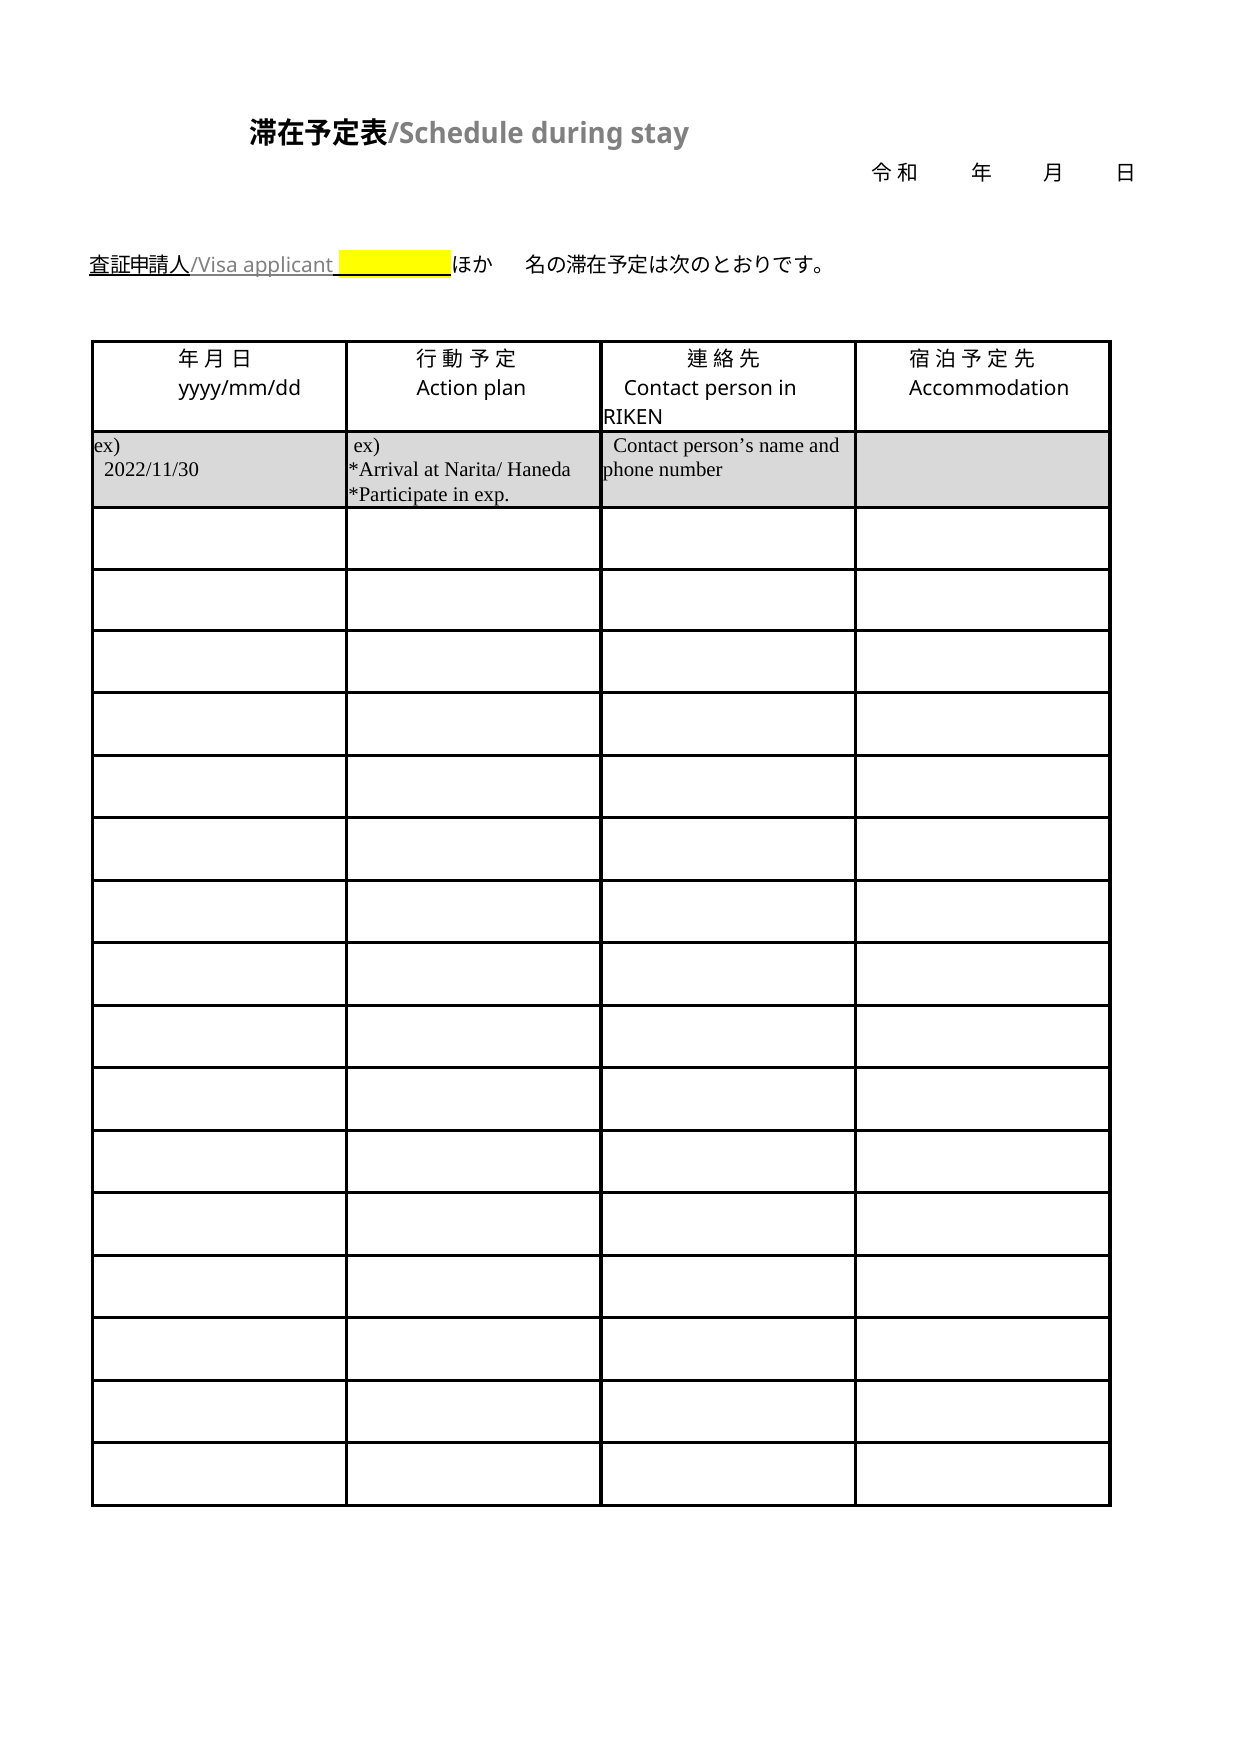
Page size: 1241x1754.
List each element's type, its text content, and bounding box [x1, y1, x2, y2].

table_cell [857, 882, 1108, 941]
table_cell [857, 944, 1108, 1003]
table_cell Contact person’s name and phone number [603, 433, 854, 506]
table_cell [603, 882, 854, 941]
table_cell [348, 1069, 599, 1128]
table_cell [857, 694, 1108, 753]
table_cell [603, 757, 854, 816]
table_cell [603, 819, 854, 878]
table_cell [857, 819, 1108, 878]
table_cell [603, 1007, 854, 1066]
table_cell [857, 1382, 1108, 1441]
table_header 連 絡 先 Contact person in RIKEN [603, 343, 854, 430]
table_header 宿 泊 予 定 先 Accommodation [857, 343, 1108, 430]
table_cell [857, 1444, 1108, 1503]
table_cell [348, 509, 599, 567]
table_cell [348, 571, 599, 629]
table_cell [94, 757, 345, 816]
table_cell [857, 1257, 1108, 1316]
table_cell [94, 1194, 345, 1253]
table_cell [94, 1319, 345, 1378]
table_cell [348, 632, 599, 691]
table_cell [857, 433, 1108, 506]
table_cell [348, 1444, 599, 1503]
table_cell [94, 509, 345, 567]
table_cell [348, 1319, 599, 1378]
table_cell [94, 882, 345, 941]
table_cell [857, 757, 1108, 816]
table_cell [603, 694, 854, 753]
table_cell [603, 944, 854, 1003]
table_cell [94, 1132, 345, 1191]
table_cell [857, 1132, 1108, 1191]
table_cell [857, 632, 1108, 691]
table_cell [857, 509, 1108, 567]
text 滞在予定表/Schedule during stay [75, 110, 689, 152]
table_cell [857, 571, 1108, 629]
table_cell [348, 694, 599, 753]
table_cell [94, 1069, 345, 1128]
table_cell [94, 1007, 345, 1066]
text 査証申請人/Visa applicant ほか 名の滞在予定は次のとおりです。 [89, 248, 1165, 278]
table_cell [348, 819, 599, 878]
table_cell [857, 1194, 1108, 1253]
table_cell [348, 1007, 599, 1066]
table_cell [348, 882, 599, 941]
table_cell [94, 571, 345, 629]
table_cell [603, 571, 854, 629]
table_cell [348, 1132, 599, 1191]
table_cell [94, 632, 345, 691]
table_header 行 動 予 定 Action plan [348, 343, 599, 430]
table_cell [603, 1444, 854, 1503]
table_cell [603, 632, 854, 691]
table_cell [603, 1319, 854, 1378]
table_cell [94, 1382, 345, 1441]
text 令 和 年 月 日 [871, 156, 1165, 186]
table_cell [857, 1007, 1108, 1066]
table_cell [94, 1444, 345, 1503]
table_cell [94, 944, 345, 1003]
table_header 年 月 日 yyyy/mm/dd [94, 343, 345, 430]
table_cell ex) *Arrival at Narita/ Haneda *Participate in exp. [348, 433, 599, 506]
table_cell [857, 1319, 1108, 1378]
table_cell [603, 1194, 854, 1253]
table_cell [348, 944, 599, 1003]
table_cell [348, 1382, 599, 1441]
table_cell [603, 1132, 854, 1191]
table_cell [94, 819, 345, 878]
table_cell ex) 2022/11/30 [94, 433, 345, 506]
table_cell [348, 757, 599, 816]
table_cell [857, 1069, 1108, 1128]
table_cell [603, 1069, 854, 1128]
table_cell [348, 1257, 599, 1316]
table_cell [603, 1382, 854, 1441]
table_cell [348, 1194, 599, 1253]
table_cell [603, 509, 854, 567]
table_cell [603, 1257, 854, 1316]
table_cell [94, 1257, 345, 1316]
table_cell [94, 694, 345, 753]
